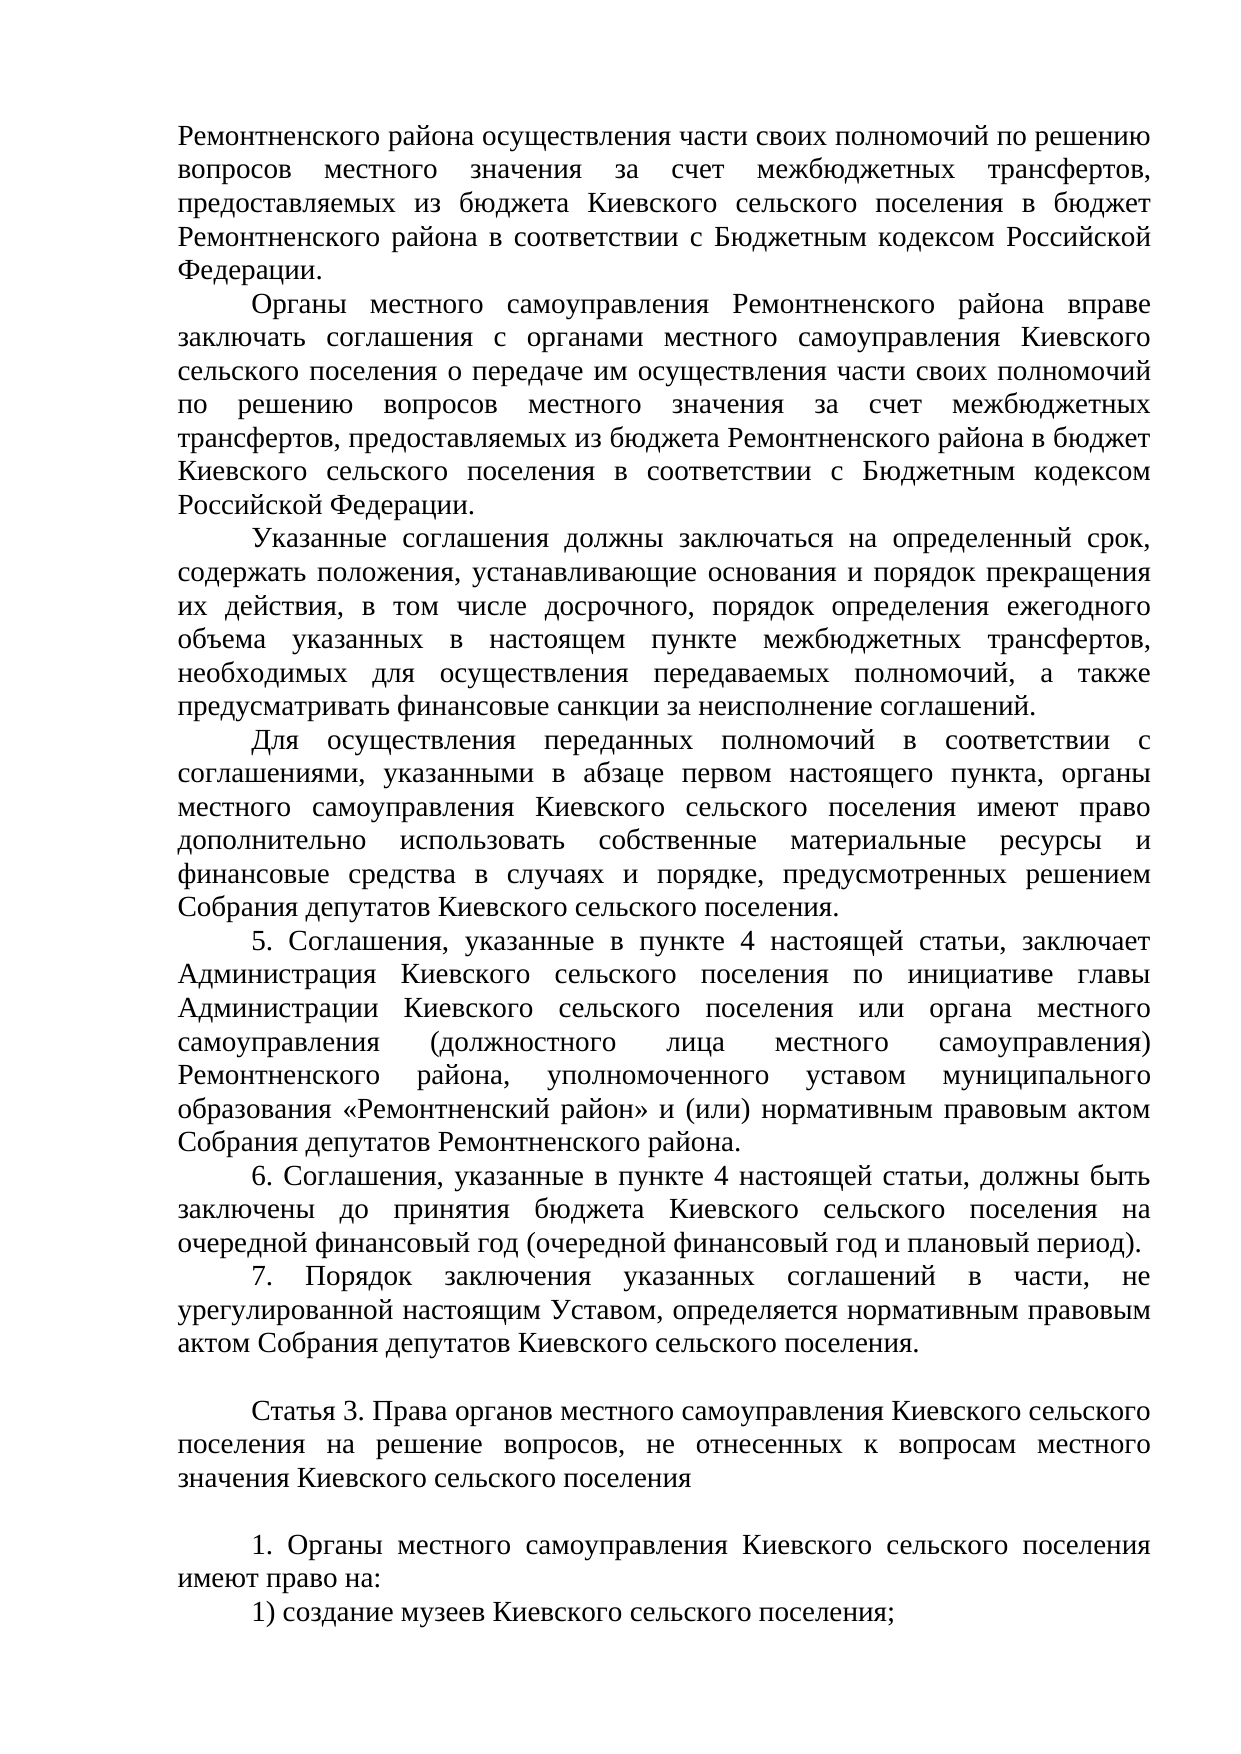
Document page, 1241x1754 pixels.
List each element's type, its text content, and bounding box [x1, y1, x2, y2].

text 6. Соглашения, указанные в пункте 4 настоящей статьи, должны быть заключены до принятия бюджета Киевского сельского поселения на очередной финансовый год (очередной финансовый год и плановый период). [177, 1158, 1152, 1258]
text 1. Органы местного самоуправления Киевского сельского поселения имеют право на: [177, 1527, 1152, 1594]
text Органы местного самоуправления Ремонтненского района вправе заключать соглашения с органами местного самоуправления Киевского сельского поселения о передаче им осуществления части своих полномочий по решению вопросов местного значения за счет межбюджетных трансфертов, предоставляемых из бюджета Ремонтненского района в бюджет Киевского сельского поселения в соответствии с Бюджетным кодексом Российской Федерации. [177, 286, 1152, 521]
text Указанные соглашения должны заключаться на определенный срок, содержать положения, устанавливающие основания и порядок прекращения их действия, в том числе досрочного, порядок определения ежегодного объема указанных в настоящем пункте межбюджетных трансфертов, необходимых для осуществления передаваемых полномочий, а также предусматривать финансовые санкции за неисполнение соглашений. [177, 521, 1152, 722]
text 5. Соглашения, указанные в пункте 4 настоящей статьи, заключает Администрация Киевского сельского поселения по инициативе главы Администрации Киевского сельского поселения или органа местного самоуправления (должностного лица местного самоуправления) Ремонтненского района, уполномоченного уставом муниципального образования «Ремонтненский район» и (или) нормативным правовым актом Собрания депутатов Ремонтненского района. [177, 923, 1152, 1158]
text Для осуществления переданных полномочий в соответствии с соглашениями, указанными в абзаце первом настоящего пункта, органы местного самоуправления Киевского сельского поселения имеют право дополнительно использовать собственные материальные ресурсы и финансовые средства в случаях и порядке, предусмотренных решением Собрания депутатов Киевского сельского поселения. [177, 722, 1152, 923]
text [177, 118, 1152, 286]
text 7. Порядок заключения указанных соглашений в части, не урегулированной настоящим Уставом, определяется нормативным правовым актом Собрания депутатов Киевского сельского поселения. [177, 1258, 1152, 1359]
text Статья 3. Права органов местного самоуправления Киевского сельского поселения на решение вопросов, не отнесенных к вопросам местного значения Киевского сельского поселения [177, 1393, 1152, 1493]
text 1) создание музеев Киевского сельского поселения; [177, 1594, 1152, 1627]
